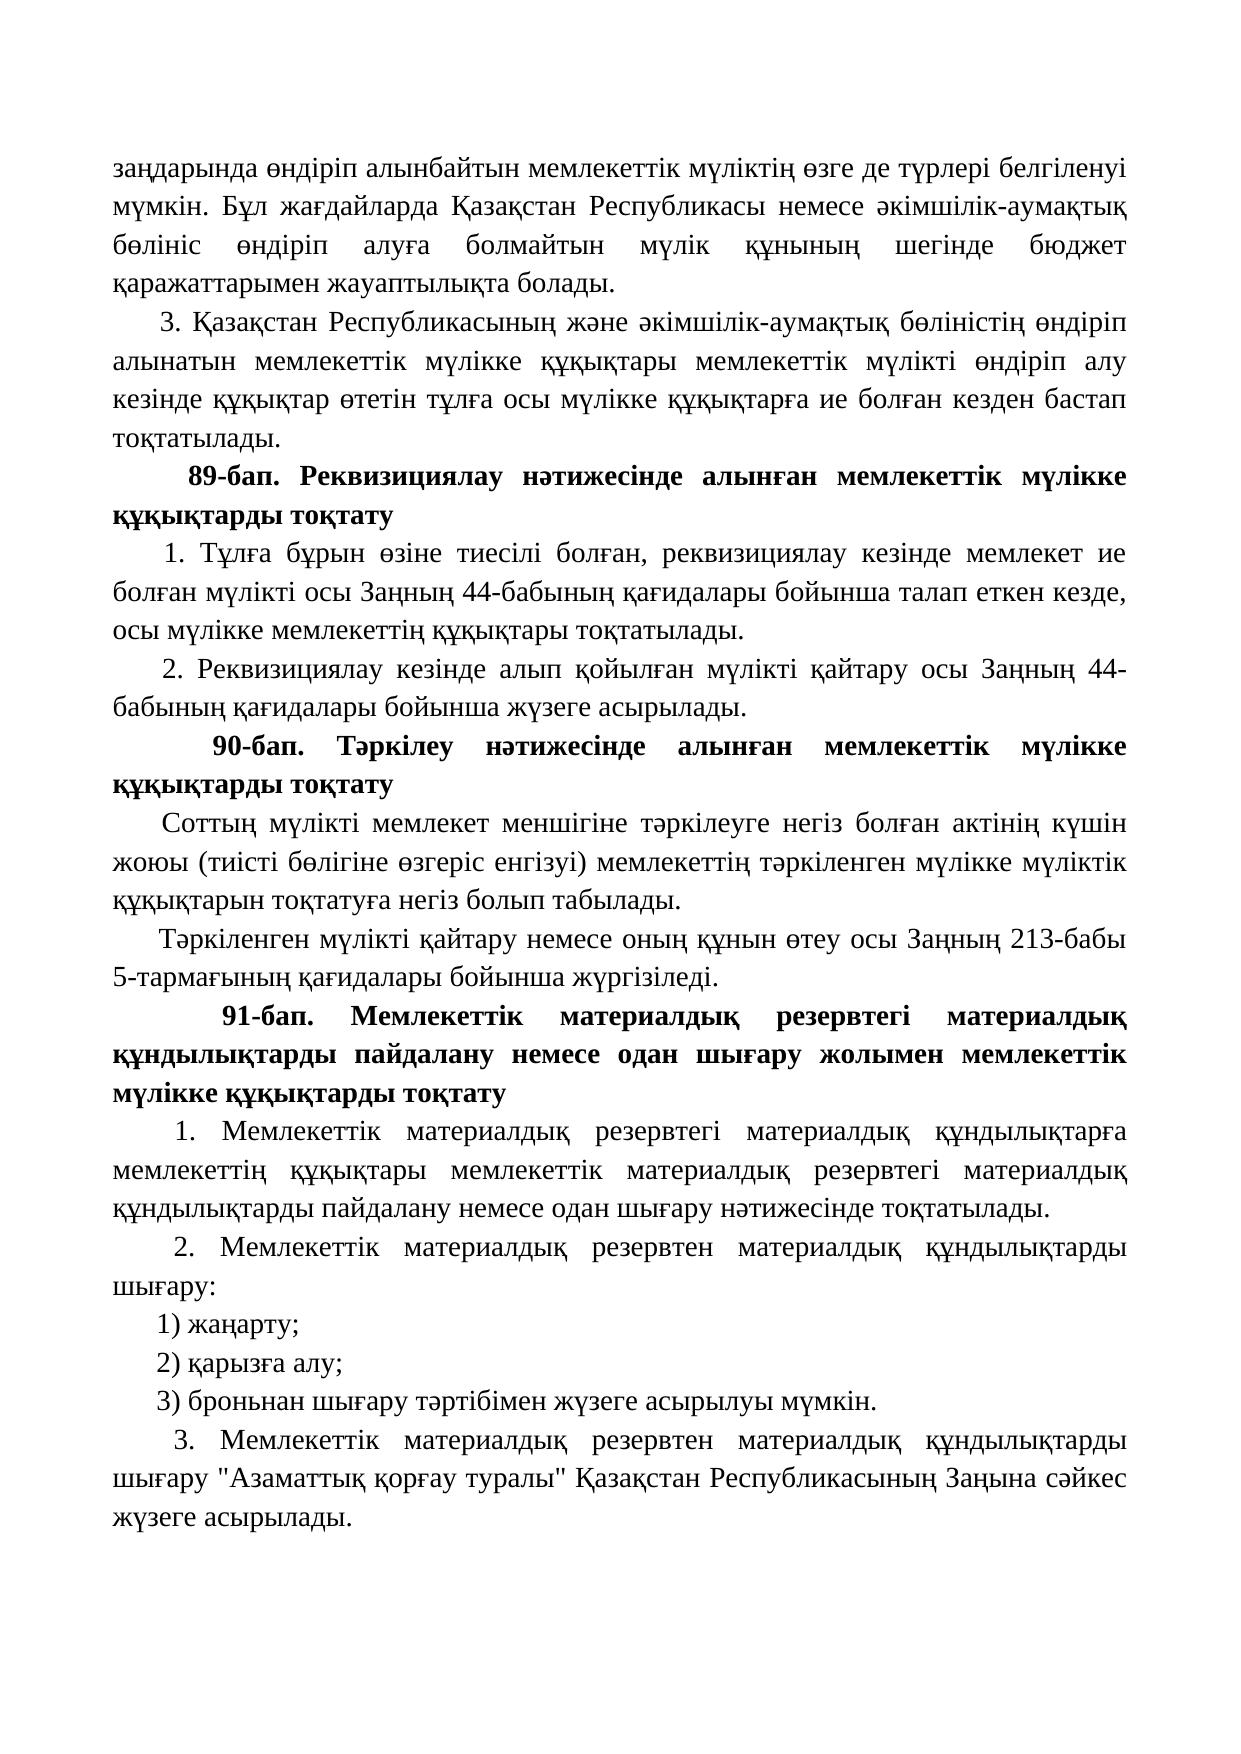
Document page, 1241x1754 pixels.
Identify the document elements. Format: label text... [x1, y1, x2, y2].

text 2. Мемлекеттік материалдық резервтен материалдық құндылықтарды шығару: [112, 1229, 1128, 1301]
text 3. Мемлекеттік материалдық резервтен материалдық құндылықтарды шығару "Азаматтық қорғау туралы" Қазақстан Республикасының Заңына сәйкес жүзеге асырылады. [112, 1422, 1128, 1532]
text 1. Тұлға бұрын өзіне тиесілі болған, реквизициялау кезінде мемлекет ие болған мүлікті осы Заңның 44-бабының қағидалары бойынша талап еткен кезде, осы мүлікке мемлекеттің құқықтары тоқтатылады. [112, 535, 1128, 646]
text 2. Реквизициялау кезінде алып қойылған мүлікті қайтару осы Заңның 44-бабының қағидалары бойынша жүзеге асырылады. [112, 651, 1128, 723]
text 90-бап. Тәркілеу нәтижесінде алынған мемлекеттік мүлікке құқықтарды тоқтату [112, 728, 1128, 800]
text Соттың мүлікті мемлекет меншігіне тәркілеуге негіз болған актінің күшін жоюы (тиісті бөлігіне өзгеріс енгізуі) мемлекеттің тәркіленген мүлікке мүліктік құқықтарын тоқтатуға негіз болып табылады. [112, 805, 1128, 916]
text 89-бап. Реквизициялау нәтижесінде алынған мемлекеттік мүлікке құқықтарды тоқтату [112, 458, 1128, 530]
text 2) қарызға алу; [112, 1345, 1128, 1378]
text 1. Мемлекеттік материалдық резервтегі материалдық құндылықтарға мемлекеттің құқықтары мемлекеттік материалдық резервтегі материалдық құндылықтарды пайдалану немесе одан шығару нәтижесінде тоқтатылады. [112, 1113, 1128, 1224]
text Тәркіленген мүлікті қайтару немесе оның құнын өтеу осы Заңның 213-бабы 5-тармағының қағидалары бойынша жүргізіледі. [112, 921, 1128, 993]
text 91-бап. Мемлекеттік материалдық резервтегі материалдық құндылықтарды пайдалану немесе одан шығару жолымен мемлекеттік мүлікке құқықтарды тоқтату [112, 998, 1128, 1108]
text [112, 150, 1128, 299]
text 3) броньнан шығару тәртібімен жүзеге асырылуы мүмкін. [112, 1383, 1128, 1417]
text 1) жаңарту; [112, 1306, 1128, 1340]
text 3. Қазақстан Республикасының және әкімшілік-аумақтық бөліністің өндіріп алынатын мемлекеттік мүлікке құқықтары мемлекеттік мүлікті өндіріп алу кезінде құқықтар өтетін тұлға осы мүлікке құқықтарға ие болған кезден бастап тоқтатылады. [112, 304, 1128, 453]
